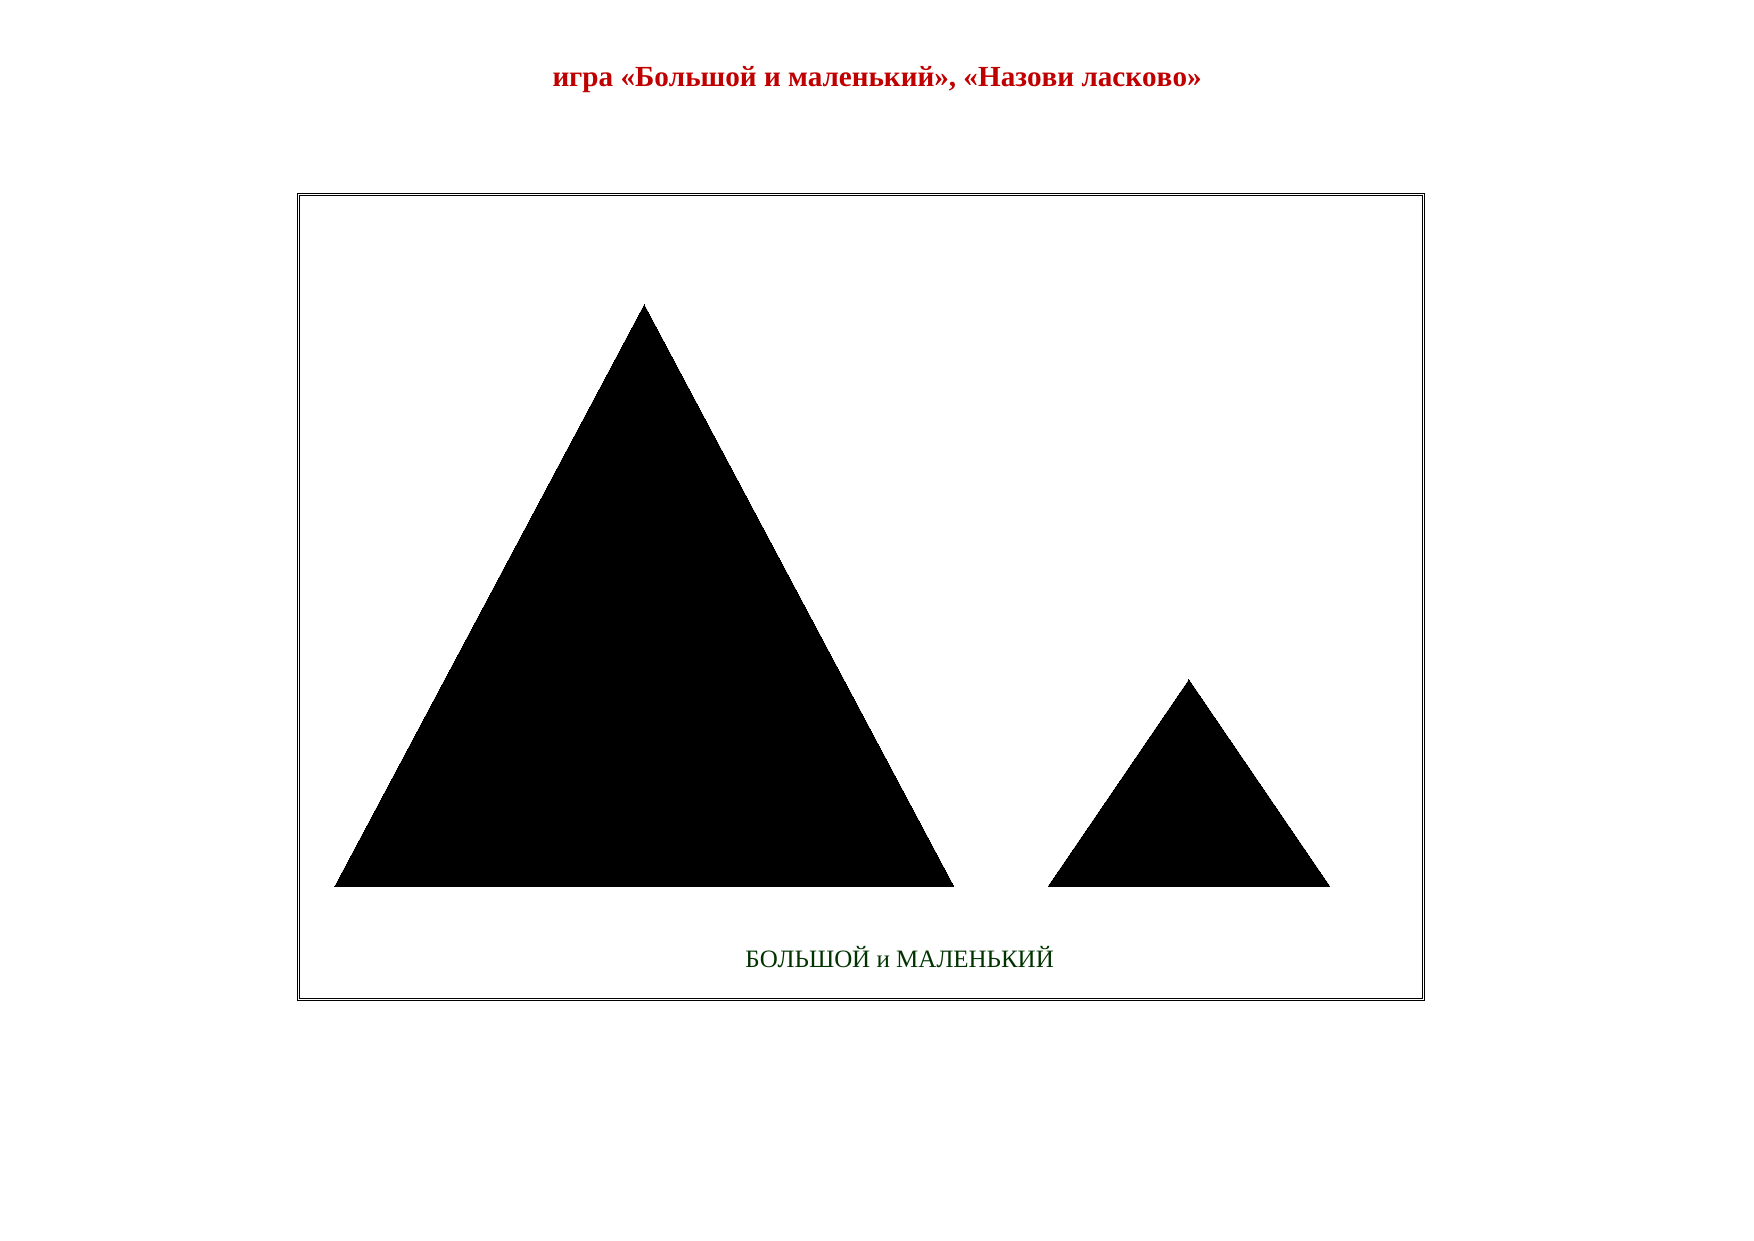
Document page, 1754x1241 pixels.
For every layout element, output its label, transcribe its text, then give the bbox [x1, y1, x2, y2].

table_header БОЛЬШОЙ и МАЛЕНЬКИЙ [300, 196, 1422, 997]
text игра «Большой и маленький», «Назови ласково» [59, 59, 1695, 93]
